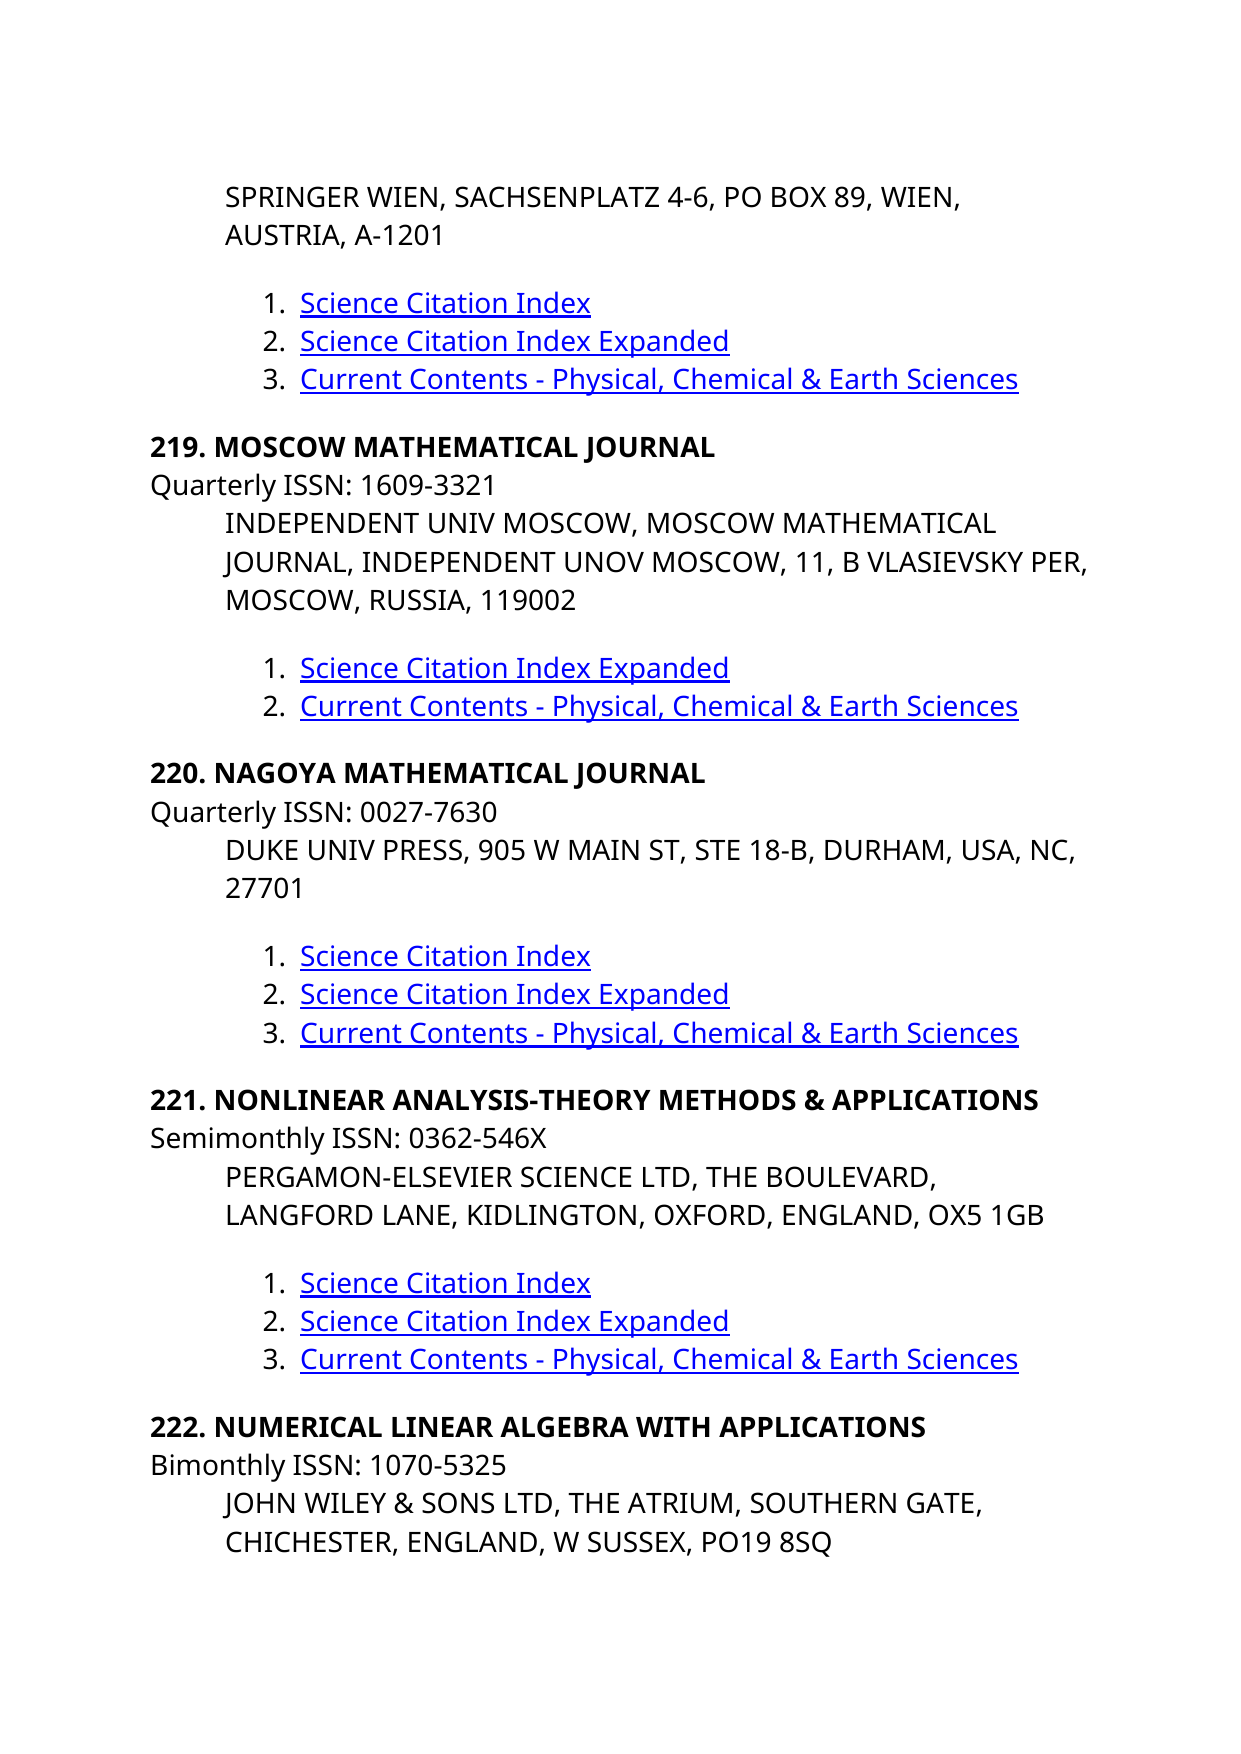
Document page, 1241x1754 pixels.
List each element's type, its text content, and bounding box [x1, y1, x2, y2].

text 222. NUMERICAL LINEAR ALGEBRA WITH APPLICATIONS [150, 1407, 1090, 1446]
text DUKE UNIV PRESS, 905 W MAIN ST, STE 18-B, DURHAM, USA, NC, 27701 [225, 831, 1090, 907]
text 220. NAGOYA MATHEMATICAL JOURNAL [150, 754, 1090, 792]
list Science Citation Index Expanded [262, 975, 1090, 1013]
list Current Contents - Physical, Chemical & Earth Sciences [262, 360, 1090, 398]
list Current Contents - Physical, Chemical & Earth Sciences [262, 1013, 1090, 1051]
list Science Citation Index Expanded [262, 648, 1090, 686]
text JOHN WILEY & SONS LTD, THE ATRIUM, SOUTHERN GATE, CHICHESTER, ENGLAND, W SUSSEX, PO19 8SQ [225, 1484, 1090, 1561]
text SPRINGER WIEN, SACHSENPLATZ 4-6, PO BOX 89, WIEN, AUSTRIA, A-1201 [225, 177, 1090, 254]
list Science Citation Index [262, 936, 1090, 975]
text Quarterly ISSN: 0027-7630 [150, 792, 1090, 831]
text Bimonthly ISSN: 1070-5325 [150, 1446, 1090, 1484]
list Science Citation Index [262, 1263, 1090, 1301]
text 221. NONLINEAR ANALYSIS-THEORY METHODS & APPLICATIONS [150, 1081, 1090, 1119]
list Science Citation Index Expanded [262, 321, 1090, 360]
list Current Contents - Physical, Chemical & Earth Sciences [262, 686, 1090, 725]
text Quarterly ISSN: 1609-3321 [150, 466, 1090, 504]
text Semimonthly ISSN: 0362-546X [150, 1119, 1090, 1157]
text 219. MOSCOW MATHEMATICAL JOURNAL [150, 427, 1090, 466]
list Science Citation Index [262, 283, 1090, 321]
list Current Contents - Physical, Chemical & Earth Sciences [262, 1340, 1090, 1378]
text PERGAMON-ELSEVIER SCIENCE LTD, THE BOULEVARD, LANGFORD LANE, KIDLINGTON, OXFORD, ENGLAND, OX5 1GB [225, 1157, 1090, 1234]
list Science Citation Index Expanded [262, 1301, 1090, 1340]
text INDEPENDENT UNIV MOSCOW, MOSCOW MATHEMATICAL JOURNAL, INDEPENDENT UNOV MOSCOW, 11, B VLASIEVSKY PER, MOSCOW, RUSSIA, 119002 [225, 504, 1090, 619]
